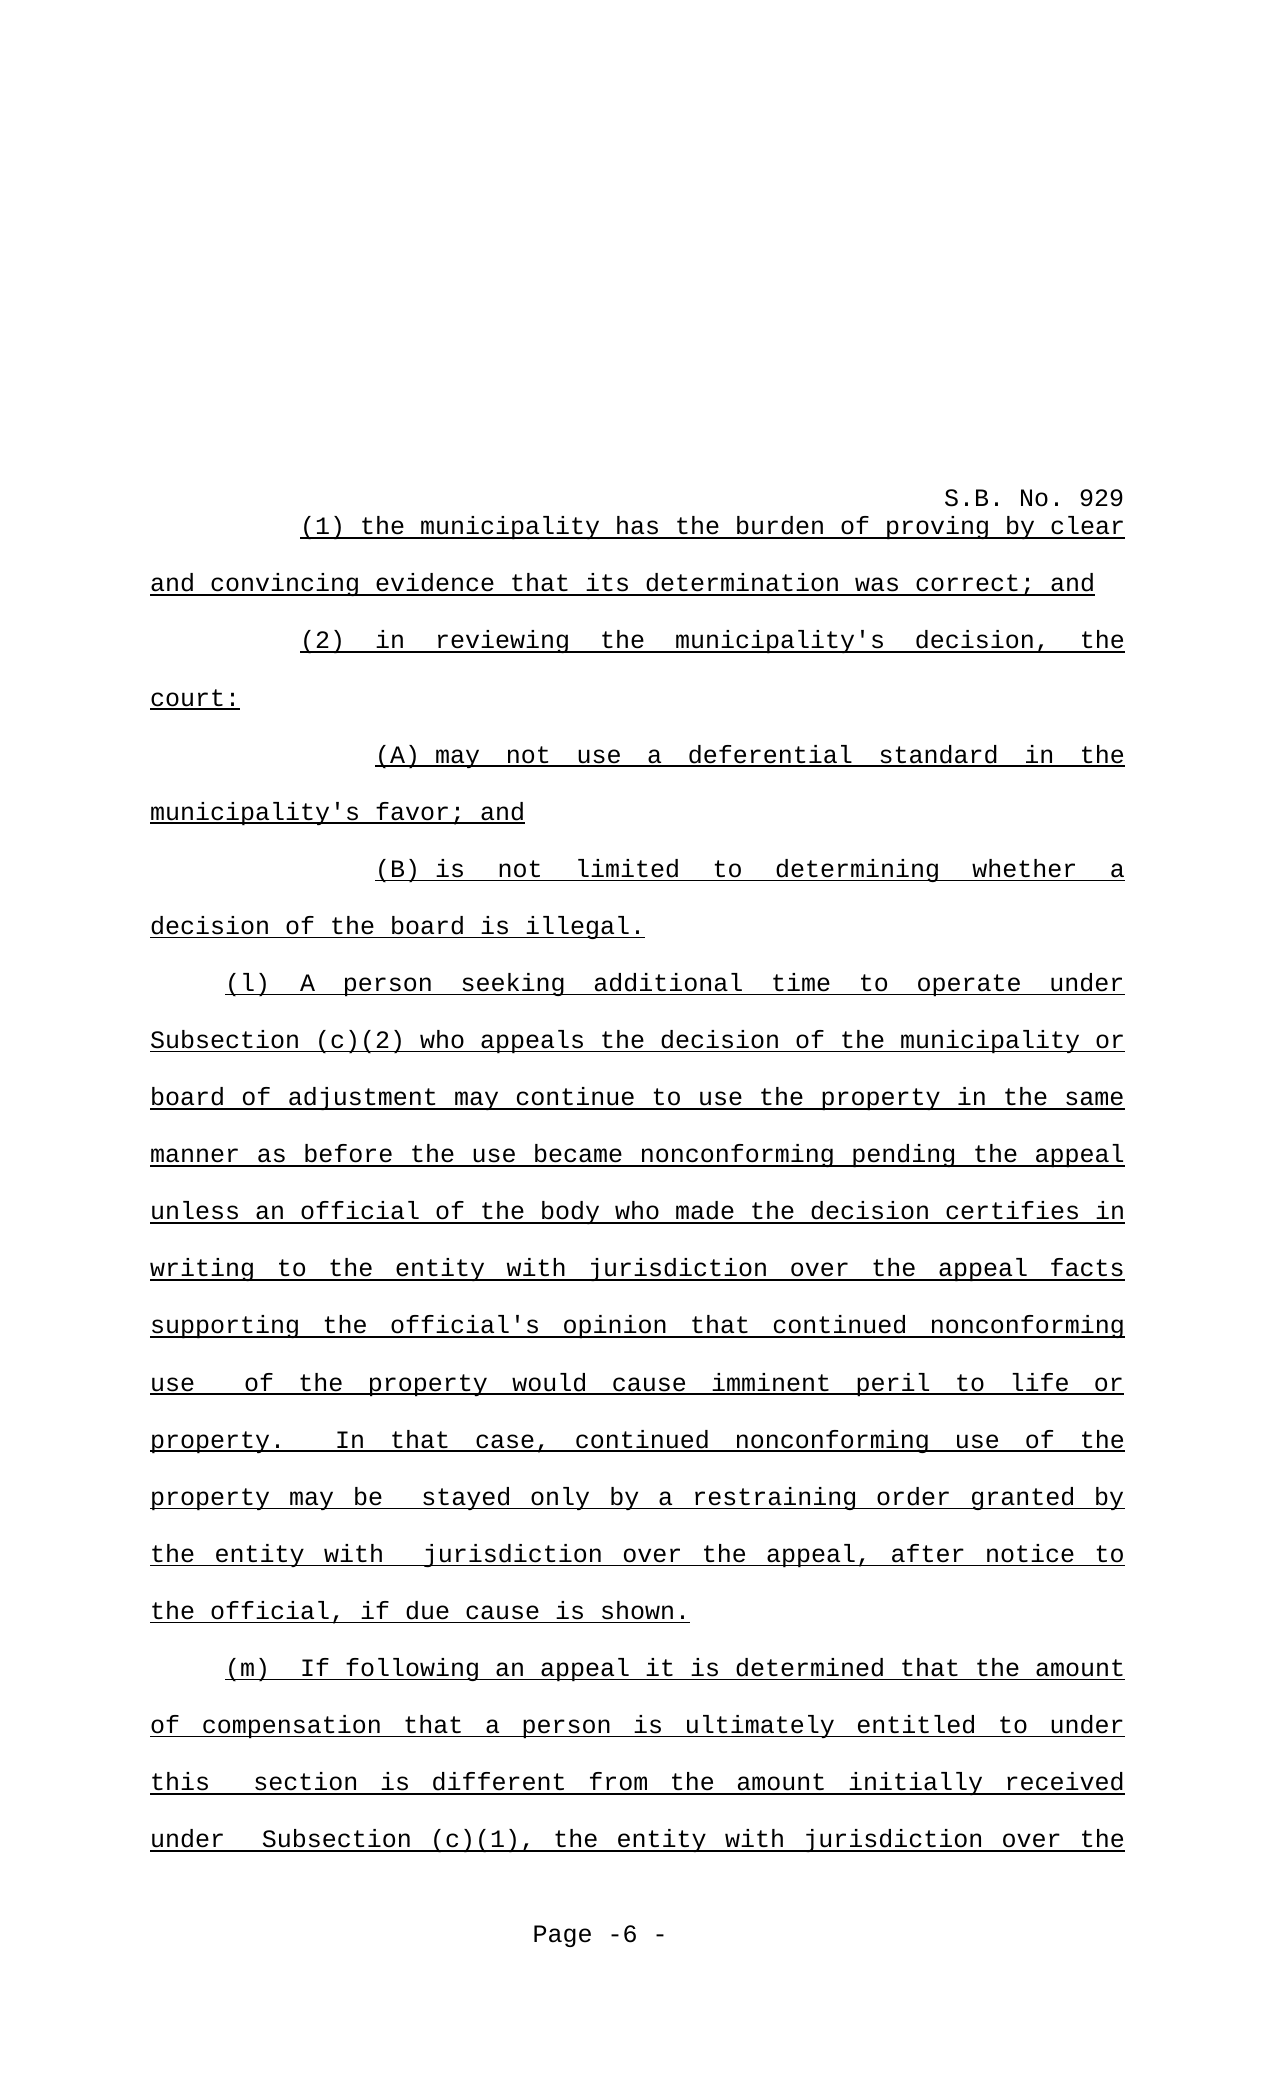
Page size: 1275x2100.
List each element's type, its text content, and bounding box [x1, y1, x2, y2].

text (l) A person seeking additional time to operate under Subsection (c)(2) who appeals the decision of the municipality or board of adjustment may continue to use the property in the same manner as before the use became nonconforming pending the appeal unless an official of the body who made the decision certifies in writing to the entity with jurisdiction over the appeal facts supporting the official's opinion that continued nonconforming use of the property would cause imminent peril to life or property. In that case, continued nonconforming use of the property may be stayed only by a restraining order granted by the entity with jurisdiction over the appeal, after notice to the official, if due cause is shown. [150, 1566, 1125, 1627]
text (l) A person seeking additional time to operate under Subsection (c)(2) who appeals the decision of the municipality or board of adjustment may continue to use the property in the same manner as before the use became nonconforming pending the appeal unless an official of the body who made the decision certifies in writing to the entity with jurisdiction over the appeal facts supporting the official's opinion that continued nonconforming use of the property would cause imminent peril to life or property. In that case, continued nonconforming use of the property may be stayed only by a restraining order granted by the entity with jurisdiction over the appeal, after notice to the official, if due cause is shown. [150, 970, 1125, 1051]
text (2) in reviewing the municipality's decision, the court: [150, 628, 1125, 713]
text (l) A person seeking additional time to operate under Subsection (c)(2) who appeals the decision of the municipality or board of adjustment may continue to use the property in the same manner as before the use became nonconforming pending the appeal unless an official of the body who made the decision certifies in writing to the entity with jurisdiction over the appeal facts supporting the official's opinion that continued nonconforming use of the property would cause imminent peril to life or property. In that case, continued nonconforming use of the property may be stayed only by a restraining order granted by the entity with jurisdiction over the appeal, after notice to the official, if due cause is shown. [150, 1281, 1125, 1336]
text (l) A person seeking additional time to operate under Subsection (c)(2) who appeals the decision of the municipality or board of adjustment may continue to use the property in the same manner as before the use became nonconforming pending the appeal unless an official of the body who made the decision certifies in writing to the entity with jurisdiction over the appeal facts supporting the official's opinion that continued nonconforming use of the property would cause imminent peril to life or property. In that case, continued nonconforming use of the property may be stayed only by a restraining order granted by the entity with jurisdiction over the appeal, after notice to the official, if due cause is shown. [150, 1338, 1125, 1450]
text (l) A person seeking additional time to operate under Subsection (c)(2) who appeals the decision of the municipality or board of adjustment may continue to use the property in the same manner as before the use became nonconforming pending the appeal unless an official of the body who made the decision certifies in writing to the entity with jurisdiction over the appeal facts supporting the official's opinion that continued nonconforming use of the property would cause imminent peril to life or property. In that case, continued nonconforming use of the property may be stayed only by a restraining order granted by the entity with jurisdiction over the appeal, after notice to the official, if due cause is shown. [150, 1052, 1125, 1108]
text (l) A person seeking additional time to operate under Subsection (c)(2) who appeals the decision of the municipality or board of adjustment may continue to use the property in the same manner as before the use became nonconforming pending the appeal unless an official of the body who made the decision certifies in writing to the entity with jurisdiction over the appeal facts supporting the official's opinion that continued nonconforming use of the property would cause imminent peril to life or property. In that case, continued nonconforming use of the property may be stayed only by a restraining order granted by the entity with jurisdiction over the appeal, after notice to the official, if due cause is shown. [150, 1224, 1125, 1279]
text (l) A person seeking additional time to operate under Subsection (c)(2) who appeals the decision of the municipality or board of adjustment may continue to use the property in the same manner as before the use became nonconforming pending the appeal unless an official of the body who made the decision certifies in writing to the entity with jurisdiction over the appeal facts supporting the official's opinion that continued nonconforming use of the property would cause imminent peril to life or property. In that case, continued nonconforming use of the property may be stayed only by a restraining order granted by the entity with jurisdiction over the appeal, after notice to the official, if due cause is shown. [150, 1509, 1125, 1565]
text (l) A person seeking additional time to operate under Subsection (c)(2) who appeals the decision of the municipality or board of adjustment may continue to use the property in the same manner as before the use became nonconforming pending the appeal unless an official of the body who made the decision certifies in writing to the entity with jurisdiction over the appeal facts supporting the official's opinion that continued nonconforming use of the property would cause imminent peril to life or property. In that case, continued nonconforming use of the property may be stayed only by a restraining order granted by the entity with jurisdiction over the appeal, after notice to the official, if due cause is shown. [150, 1167, 1125, 1222]
text (B) is not limited to determining whether a decision of the board is illegal. [150, 856, 1125, 942]
text (l) A person seeking additional time to operate under Subsection (c)(2) who appeals the decision of the municipality or board of adjustment may continue to use the property in the same manner as before the use became nonconforming pending the appeal unless an official of the body who made the decision certifies in writing to the entity with jurisdiction over the appeal facts supporting the official's opinion that continued nonconforming use of the property would cause imminent peril to life or property. In that case, continued nonconforming use of the property may be stayed only by a restraining order granted by the entity with jurisdiction over the appeal, after notice to the official, if due cause is shown. [150, 1452, 1125, 1508]
text (A) may not use a deferential standard in the municipality's favor; and [150, 742, 1125, 828]
text (l) A person seeking additional time to operate under Subsection (c)(2) who appeals the decision of the municipality or board of adjustment may continue to use the property in the same manner as before the use became nonconforming pending the appeal unless an official of the body who made the decision certifies in writing to the entity with jurisdiction over the appeal facts supporting the official's opinion that continued nonconforming use of the property would cause imminent peril to life or property. In that case, continued nonconforming use of the property may be stayed only by a restraining order granted by the entity with jurisdiction over the appeal, after notice to the official, if due cause is shown. [150, 1110, 1125, 1165]
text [150, 1795, 1125, 1850]
text (1) the municipality has the burden of proving by clear and convincing evidence that its determination was correct; and [150, 514, 1125, 599]
